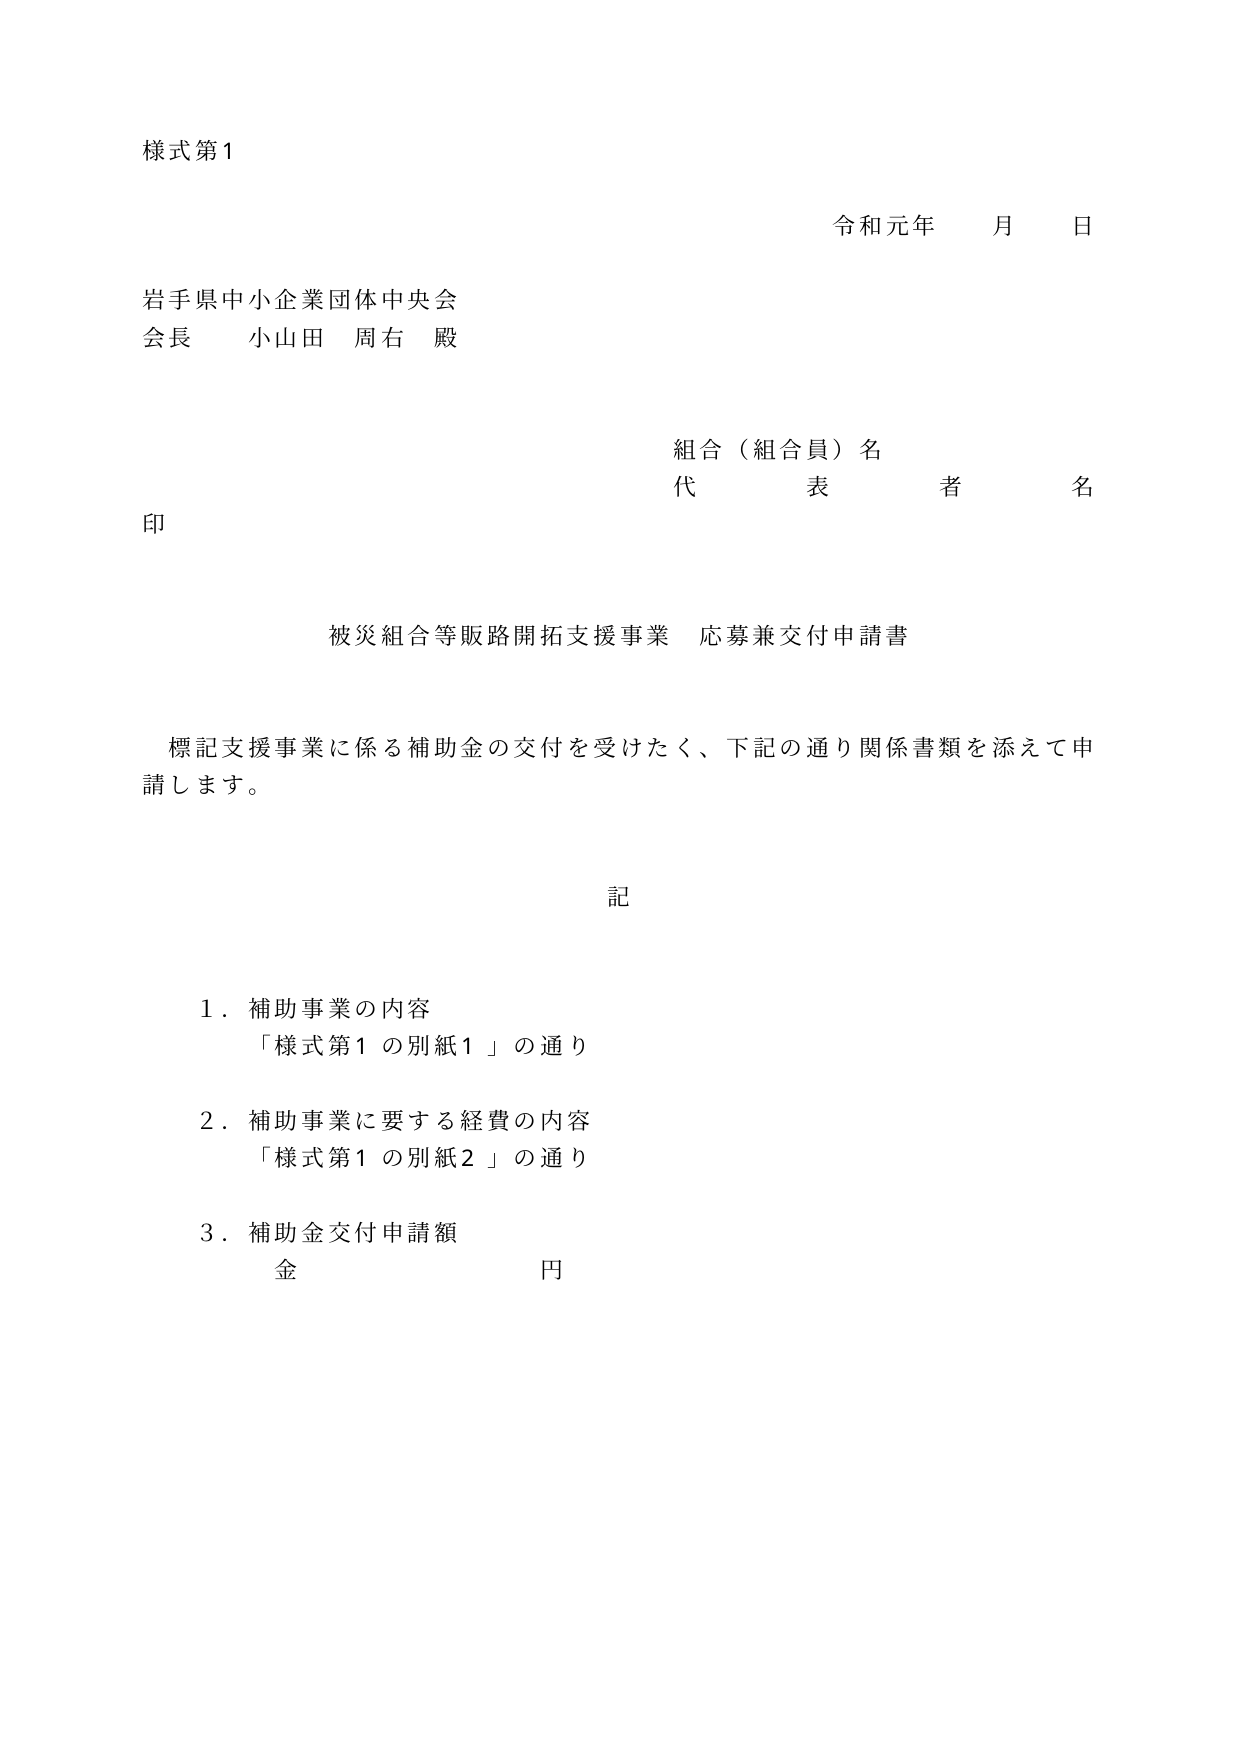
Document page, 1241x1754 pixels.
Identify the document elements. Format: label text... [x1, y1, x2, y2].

text 代表者名 印 [142, 467, 1098, 541]
text 記 [142, 877, 1098, 914]
text 金 円 [142, 1250, 1098, 1287]
text ２．補助事業に要する経費の内容 [142, 1101, 1098, 1138]
text 被災組合等販路開拓支援事業 応募兼交付申請書 [142, 616, 1098, 653]
text 組合（組合員）名 [142, 429, 1098, 467]
text 岩手県中小企業団体中央会 [142, 280, 1098, 318]
text ３．補助金交付申請額 [142, 1213, 1098, 1250]
text 令和元年 月 日 [142, 206, 1098, 243]
text １．補助事業の内容 [142, 989, 1098, 1026]
text 標記支援事業に係る補助金の交付を受けたく、下記の通り関係書類を添えて申請します。 [142, 728, 1098, 802]
text 「様式第1の別紙2」の通り [142, 1138, 1098, 1175]
text 「様式第1の別紙1」の通り [142, 1026, 1098, 1063]
text 様式第1 [142, 131, 1098, 168]
text 会長 小山田 周右 殿 [142, 318, 1098, 355]
